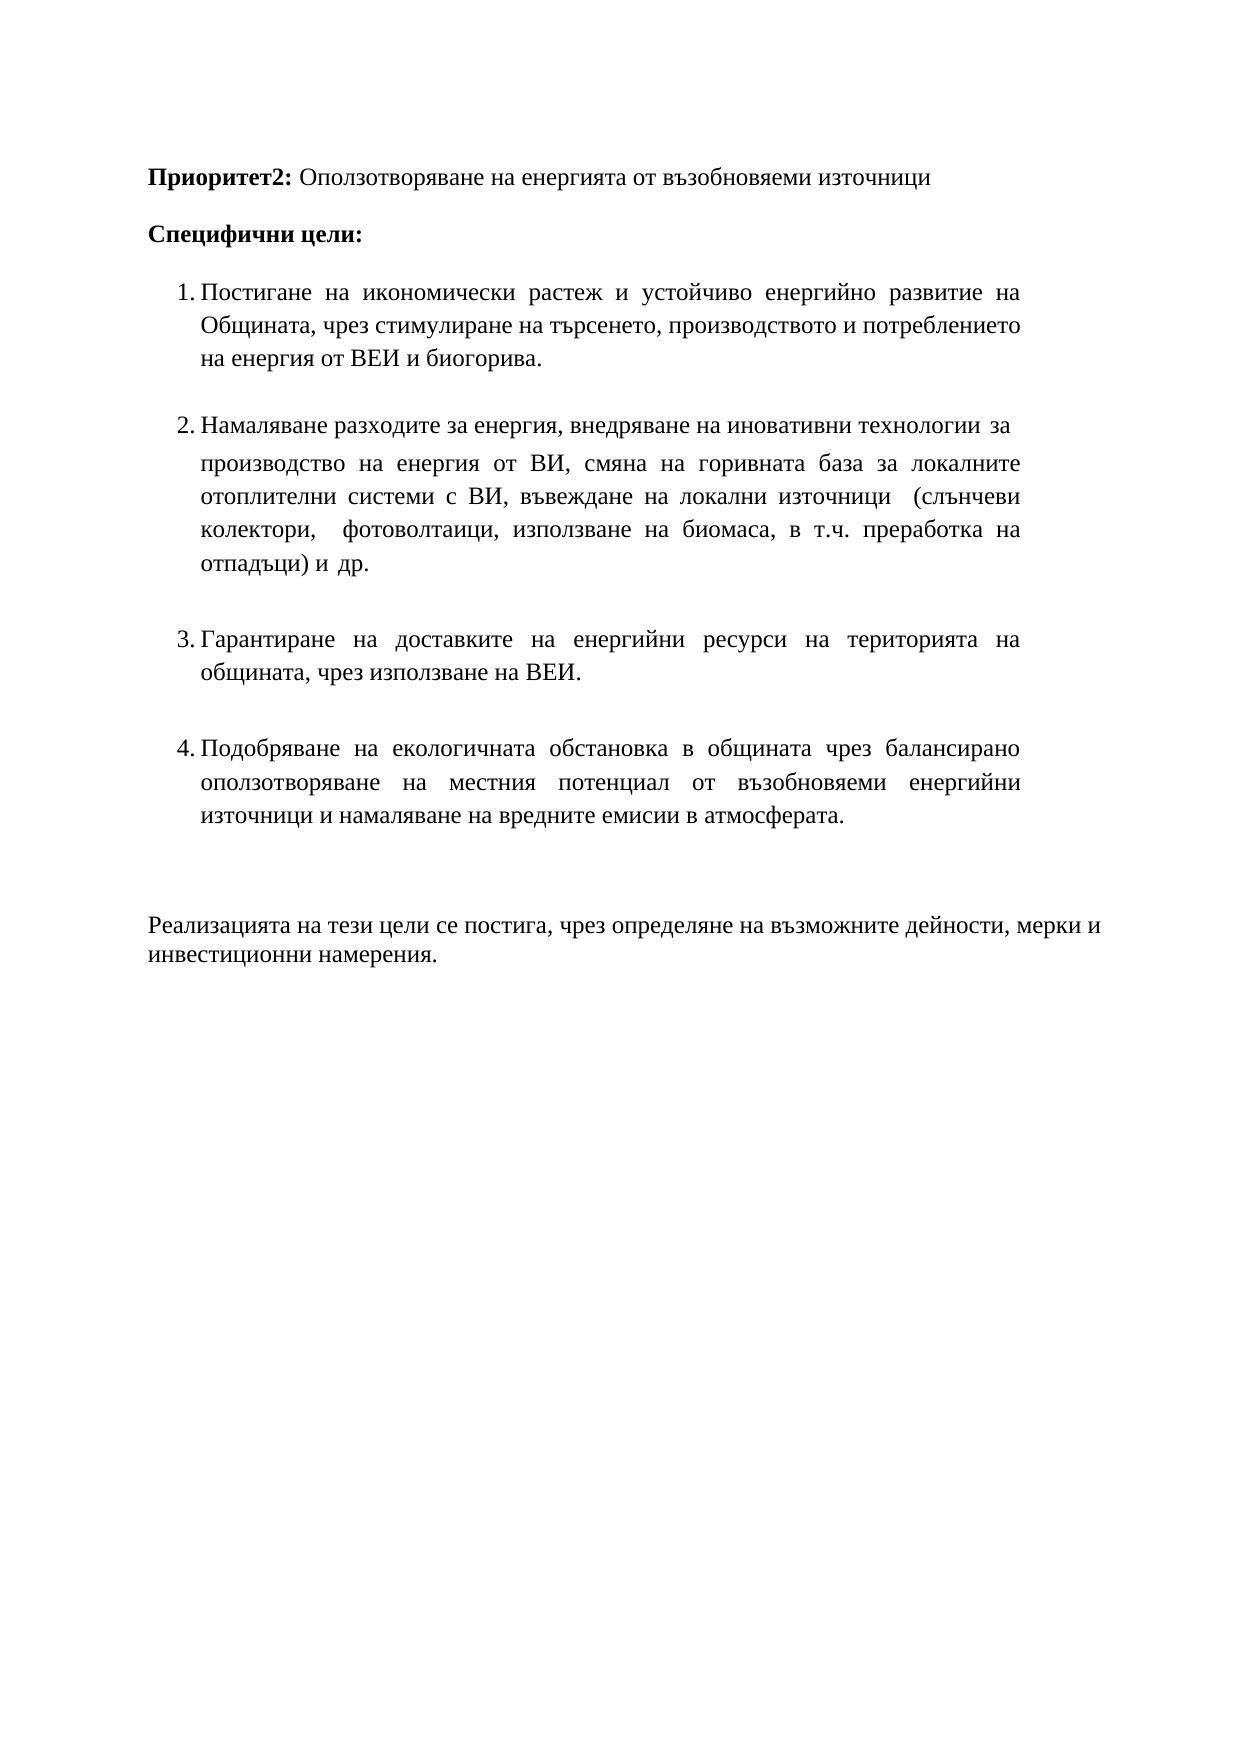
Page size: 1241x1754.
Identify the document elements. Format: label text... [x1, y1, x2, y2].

list Подобряване на екологичната обстановка в общината чрез балансирано оползотворяване на местния потенциал от възобновяеми енергийни източници и намаляване на вредните емисии в атмосферата. [177, 733, 1021, 829]
text производство на енергия от ВИ, смяна на горивната база за локалните отоплителни системи с ВИ, въвеждане на локални източници (слънчеви колектори, фотоволтаици, използване на биомаса, в т.ч. преработка на отпадъци) и др. [200, 448, 1021, 577]
list Гарантиране на доставките на енергийни ресурси на територията на общината, чрез използване на ВЕИ. [177, 624, 1021, 686]
text Специфични цели: [123, 219, 1122, 248]
list Намаляване разходите за енергия, внедряване на иновативни технологии за [177, 410, 1021, 439]
subtitle Приоритет2: Оползотворяване на енергията от възобновяеми източници [148, 162, 1122, 191]
list Постигане на икономически растеж и устойчиво енергийно развитие на Общината, чрез стимулиране на търсенето, производството и потреблението на енергия от ВЕИ и биогорива. [177, 277, 1021, 372]
subtitle Реализацията на тези цели се постига, чрез определяне на възможните дейности, мерки и инвестиционни намерения. [148, 910, 1122, 968]
